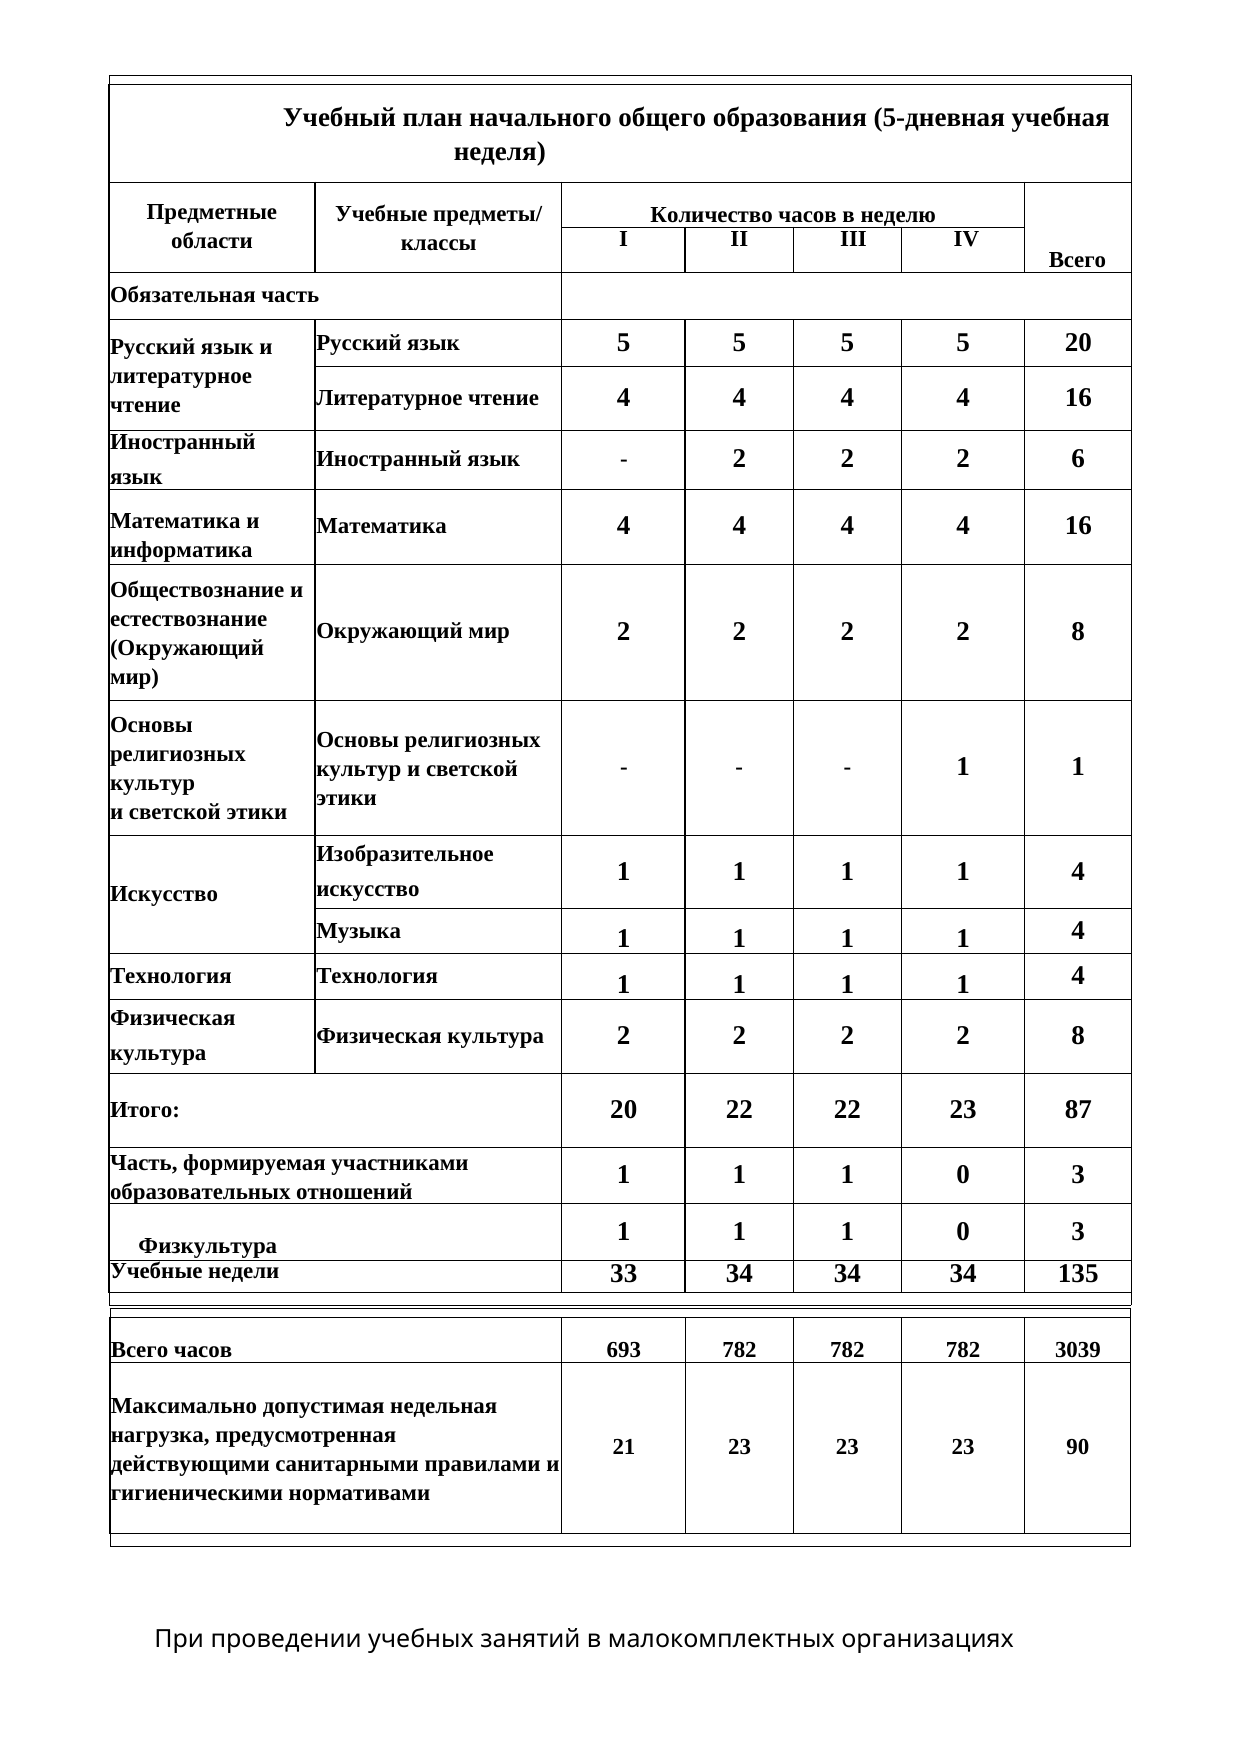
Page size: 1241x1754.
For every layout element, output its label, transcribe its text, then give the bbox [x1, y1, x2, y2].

table_cell 4 [562, 367, 684, 430]
table_cell 8 [1025, 1000, 1131, 1073]
table_cell Иностранный язык [110, 431, 314, 488]
table_cell 87 [1025, 1074, 1131, 1147]
table_cell Физическая культура [316, 1000, 561, 1073]
table_cell 1 [794, 1148, 901, 1203]
table_cell III [794, 228, 901, 272]
table_cell [562, 273, 1131, 319]
table_cell 0 [902, 1204, 1024, 1259]
table_cell 1 [686, 836, 793, 908]
table_cell 4 [902, 490, 1024, 563]
table_cell Физкультура [110, 1204, 561, 1259]
table_cell 4 [794, 490, 901, 563]
table_cell Технология [316, 954, 561, 999]
table_header Всего часов [111, 1318, 561, 1362]
table_cell 4 [562, 490, 684, 563]
table_cell 1 [794, 909, 901, 953]
table_cell Предметные области [110, 183, 314, 272]
table_header 782 [794, 1318, 901, 1362]
table_cell 2 [686, 1000, 793, 1073]
table_cell Литературное чтение [316, 367, 561, 430]
table_cell IV [902, 228, 1024, 272]
table_cell 2 [562, 1000, 684, 1073]
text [75, 1608, 1165, 1658]
table_cell Всего [1025, 183, 1131, 272]
table_cell 23 [686, 1363, 793, 1533]
table_header Учебный план начального общего образования (5-дневная учебная неделя) [110, 85, 1131, 182]
table_cell 4 [1025, 836, 1131, 908]
table_cell 2 [902, 565, 1024, 699]
table_cell Часть, формируемая участниками образовательных отношений [110, 1148, 561, 1203]
table_cell Искусство [110, 836, 314, 953]
table_cell 2 [562, 565, 684, 699]
table_cell 4 [686, 490, 793, 563]
table_cell 5 [686, 320, 793, 366]
table_cell 20 [1025, 320, 1131, 366]
table_cell 2 [902, 1000, 1024, 1073]
table_cell 34 [794, 1261, 901, 1292]
table_cell 1 [562, 1204, 684, 1259]
table_cell - [562, 431, 684, 488]
table_cell 3 [1025, 1204, 1131, 1259]
table_cell Итого: [110, 1074, 561, 1147]
table_cell 20 [562, 1074, 684, 1147]
table_cell 1 [794, 1204, 901, 1259]
table_cell - [562, 701, 684, 834]
table_header 693 [562, 1318, 685, 1362]
table_cell Основы религиозных культур и светской этики [110, 701, 314, 834]
table_cell 1 [902, 909, 1024, 953]
table_cell 33 [562, 1261, 684, 1292]
table_cell 3 [1025, 1148, 1131, 1203]
table_cell 5 [902, 320, 1024, 366]
table_cell 1 [902, 836, 1024, 908]
table_cell Количество часов в неделю [562, 183, 1024, 227]
table_cell Физическая культура [110, 1000, 314, 1073]
table_cell Максимально допустимая недельная нагрузка, предусмотренная действующими санитарными правилами и гигиеническими нормативами [111, 1363, 561, 1533]
table_header 782 [902, 1318, 1024, 1362]
table_cell Обществознание и естествознание (Окружающий мир) [110, 565, 314, 699]
table_cell Русский язык и литературное чтение [110, 320, 314, 430]
table_cell Иностранный язык [316, 431, 561, 488]
table_cell Основы религиозных культур и светской этики [316, 701, 561, 834]
table_cell 34 [686, 1261, 793, 1292]
table_cell 4 [686, 367, 793, 430]
table_cell 8 [1025, 565, 1131, 699]
table_cell 2 [686, 431, 793, 488]
table_cell 2 [794, 565, 901, 699]
table_cell Изобразительное искусство [316, 836, 561, 908]
table_cell 2 [686, 565, 793, 699]
table_cell II [686, 228, 793, 272]
table_cell 6 [1025, 431, 1131, 488]
table_cell 1 [562, 1148, 684, 1203]
table_cell 1 [902, 954, 1024, 999]
table_cell 5 [794, 320, 901, 366]
table_cell 1 [562, 909, 684, 953]
table_cell 2 [794, 1000, 901, 1073]
table_cell 4 [902, 367, 1024, 430]
table_cell 4 [1025, 954, 1131, 999]
table_cell Математика [316, 490, 561, 563]
table_cell I [562, 228, 684, 272]
table_cell 23 [794, 1363, 901, 1533]
table_cell 1 [686, 1204, 793, 1259]
table_cell 1 [562, 836, 684, 908]
table_cell 22 [686, 1074, 793, 1147]
table_cell Музыка [316, 909, 561, 953]
table_cell Русский язык [316, 320, 561, 366]
table_cell 0 [902, 1148, 1024, 1203]
table_cell 16 [1025, 490, 1131, 563]
table_cell 4 [1025, 909, 1131, 953]
table_cell 90 [1025, 1363, 1130, 1533]
table_cell 21 [562, 1363, 685, 1533]
table_cell Технология [110, 954, 314, 999]
table_cell 1 [686, 954, 793, 999]
table_cell - [794, 701, 901, 834]
table_cell 5 [562, 320, 684, 366]
table_cell 34 [902, 1261, 1024, 1292]
table_cell 1 [902, 701, 1024, 834]
table_cell Учебные предметы/ классы [316, 183, 561, 272]
table_cell - [686, 701, 793, 834]
table_cell 2 [794, 431, 901, 488]
table_cell 1 [794, 954, 901, 999]
table_cell 1 [1025, 701, 1131, 834]
table_cell Математика и информатика [110, 490, 314, 563]
table_cell 135 [1025, 1261, 1131, 1292]
table_cell 16 [1025, 367, 1131, 430]
table_cell 4 [794, 367, 901, 430]
table_header 782 [686, 1318, 793, 1362]
table_cell 2 [902, 431, 1024, 488]
table_cell 1 [794, 836, 901, 908]
table_header 3039 [1025, 1318, 1130, 1362]
table_cell 1 [686, 909, 793, 953]
table_cell 22 [794, 1074, 901, 1147]
table_cell 1 [562, 954, 684, 999]
table_cell 23 [902, 1363, 1024, 1533]
table_cell 1 [686, 1148, 793, 1203]
table_cell Обязательная часть [110, 273, 561, 319]
table_cell Окружающий мир [316, 565, 561, 699]
table_cell 23 [902, 1074, 1024, 1147]
table_cell Учебные недели [110, 1261, 561, 1292]
